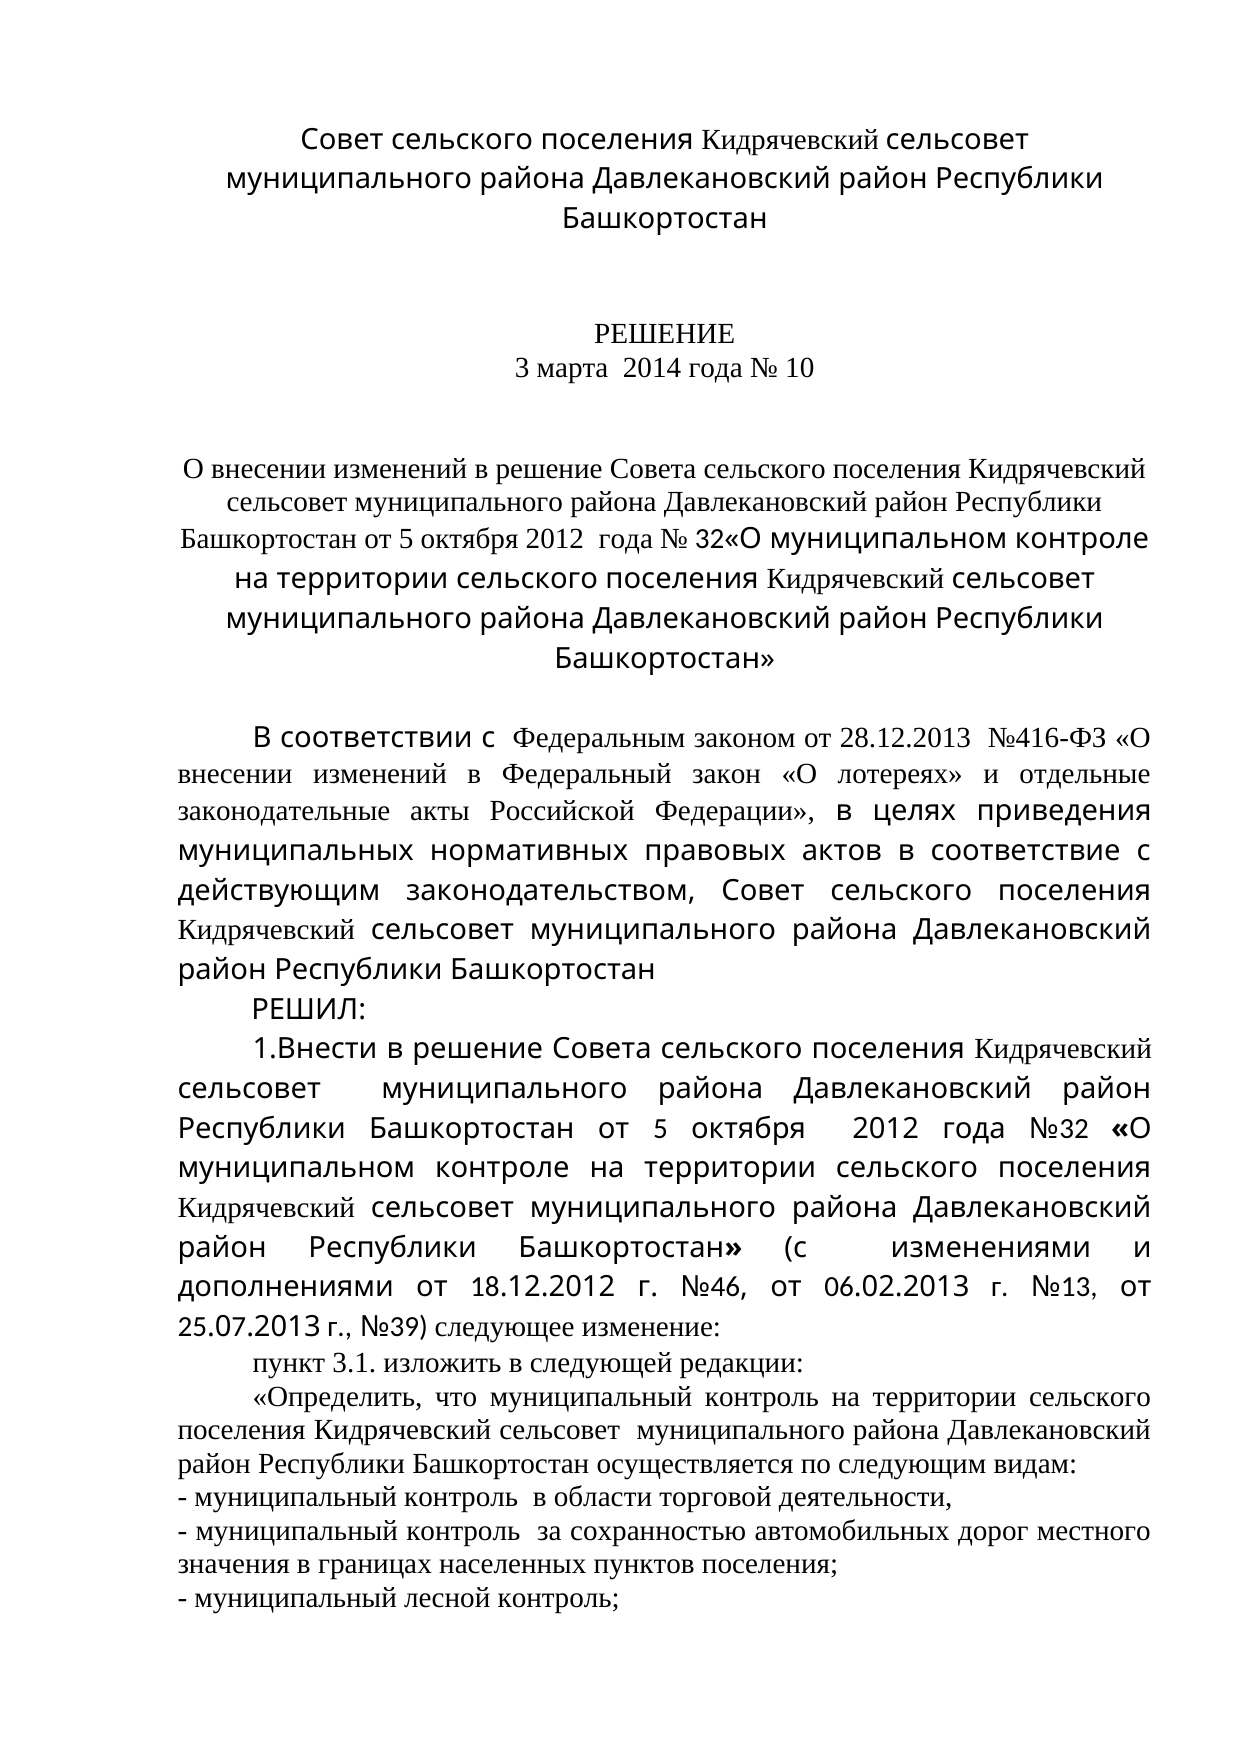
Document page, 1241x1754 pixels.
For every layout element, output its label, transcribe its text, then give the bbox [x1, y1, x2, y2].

text - муниципальный контроль в области торговой деятельности, [177, 1479, 1152, 1513]
text РЕШИЛ: [177, 988, 1152, 1028]
text 1.Внести в решение Совета сельского поселения Кидрячевский сельсовет муниципального района Давлекановский район Республики Башкортостан от 5 октября 2012 года №32 «О муниципальном контроле на территории сельского поселения Кидрячевский сельсовет муниципального района Давлекановский район Республики Башкортостан» (с изменениями и дополнениями от 18.12.2012 г. №46, от 06.02.2013 г. №13, от 25.07.2013 г., №39) следующее изменение: [177, 1028, 1152, 1345]
text В соответствии с Федеральным законом от 28.12.2013 №416-ФЗ «О внесении изменений в Федеральный закон «О лотереях» и отдельные законодательные акты Российской Федерации», в целях приведения муниципальных нормативных правовых актов в соответствие с действующим законодательством, Совет сельского поселения Кидрячевский сельсовет муниципального района Давлекановский район Республики Башкортостан [177, 716, 1152, 988]
text - муниципальный контроль за сохранностью автомобильных дорог местного значения в границах населенных пунктов поселения; [177, 1513, 1152, 1580]
text 3 марта 2014 года № 10 [177, 350, 1152, 384]
text РЕШЕНИЕ [177, 317, 1152, 350]
text - муниципальный лесной контроль; [177, 1580, 1152, 1613]
text О внесении изменений в решение Совета сельского поселения Кидрячевский сельсовет муниципального района Давлекановский район Республики Башкортостан от 5 октября 2012 года № 32«О муниципальном контроле на территории сельского поселения Кидрячевский сельсовет муниципального района Давлекановский район Республики Башкортостан» [177, 451, 1152, 677]
text пункт 3.1. изложить в следующей редакции: [177, 1345, 1152, 1379]
text Совет сельского поселения Кидрячевский сельсовет муниципального района Давлекановский район Республики Башкортостан [177, 118, 1152, 237]
text «Определить, что муниципальный контроль на территории сельского поселения Кидрячевский сельсовет муниципального района Давлекановский район Республики Башкортостан осуществляется по следующим видам: [177, 1379, 1152, 1479]
